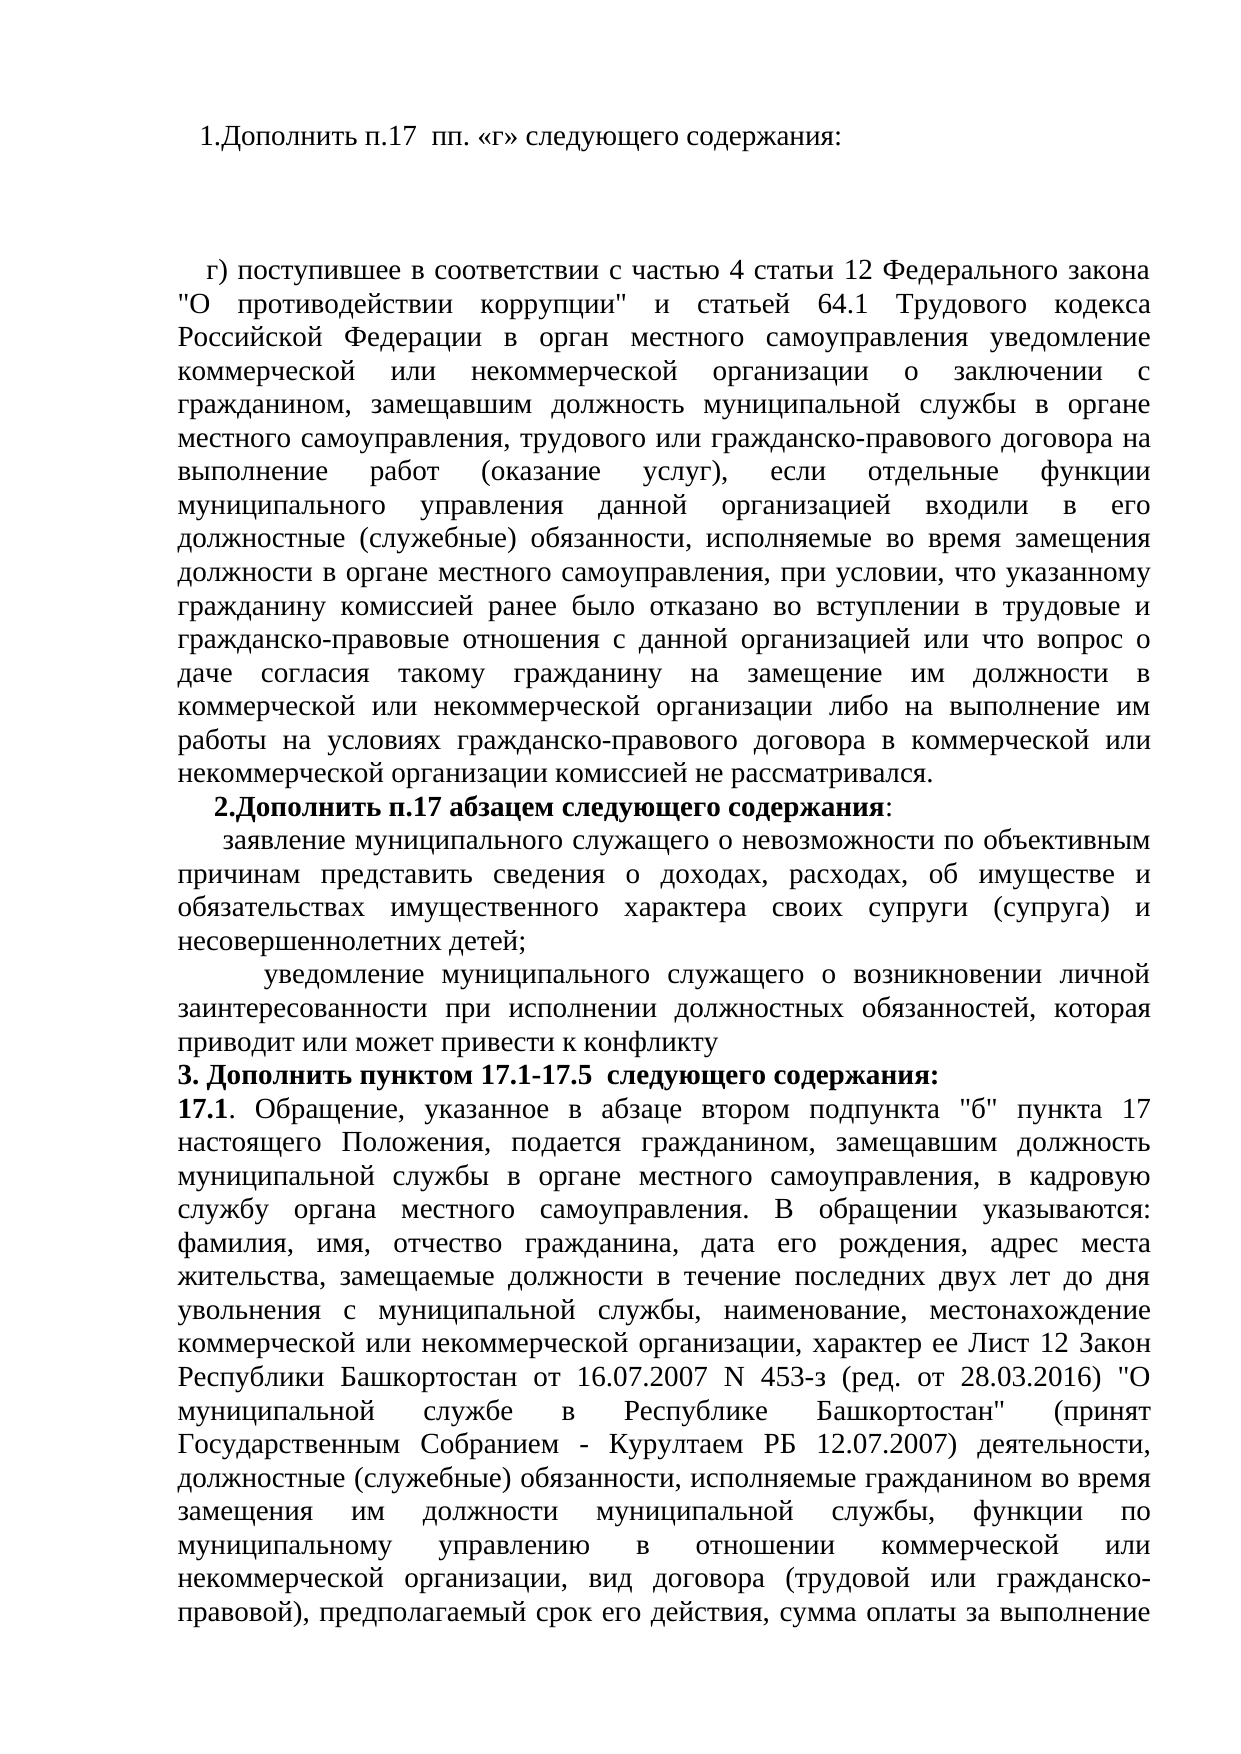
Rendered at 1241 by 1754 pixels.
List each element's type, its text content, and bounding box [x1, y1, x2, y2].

text 2.Дополнить п.17 абзацем следующего содержания: [177, 789, 1152, 822]
text г) поступившее в соответствии с частью 4 статьи 12 Федерального закона "О противодействии коррупции" и статьей 64.1 Трудового кодекса Российской Федерации в орган местного самоуправления уведомление коммерческой или некоммерческой организации о заключении с гражданином, замещавшим должность муниципальной службы в органе местного самоуправления, трудового или гражданско-правового договора на выполнение работ (оказание услуг), если отдельные функции муниципального управления данной организацией входили в его должностные (служебные) обязанности, исполняемые во время замещения должности в органе местного самоуправления, при условии, что указанному гражданину комиссией ранее было отказано во вступлении в трудовые и гражданско-правовые отношения с данной организацией или что вопрос о даче согласия такому гражданину на замещение им должности в коммерческой или некоммерческой организации либо на выполнение им работы на условиях гражданско-правового договора в коммерческой или некоммерческой организации комиссией не рассматривался. [177, 252, 1152, 789]
text 1.Дополнить п.17 пп. «г» следующего содержания: [177, 118, 1152, 152]
text 3. Дополнить пунктом 17.1-17.5 следующего содержания: [177, 1057, 1152, 1091]
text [177, 1091, 1152, 1627]
text заявление муниципального служащего о невозможности по объективным причинам представить сведения о доходах, расходах, об имуществе и обязательствах имущественного характера своих супруги (супруга) и несовершеннолетних детей; [177, 822, 1152, 957]
text уведомление муниципального служащего о возникновении личной заинтересованности при исполнении должностных обязанностей, которая приводит или может привести к конфликту [177, 957, 1152, 1057]
